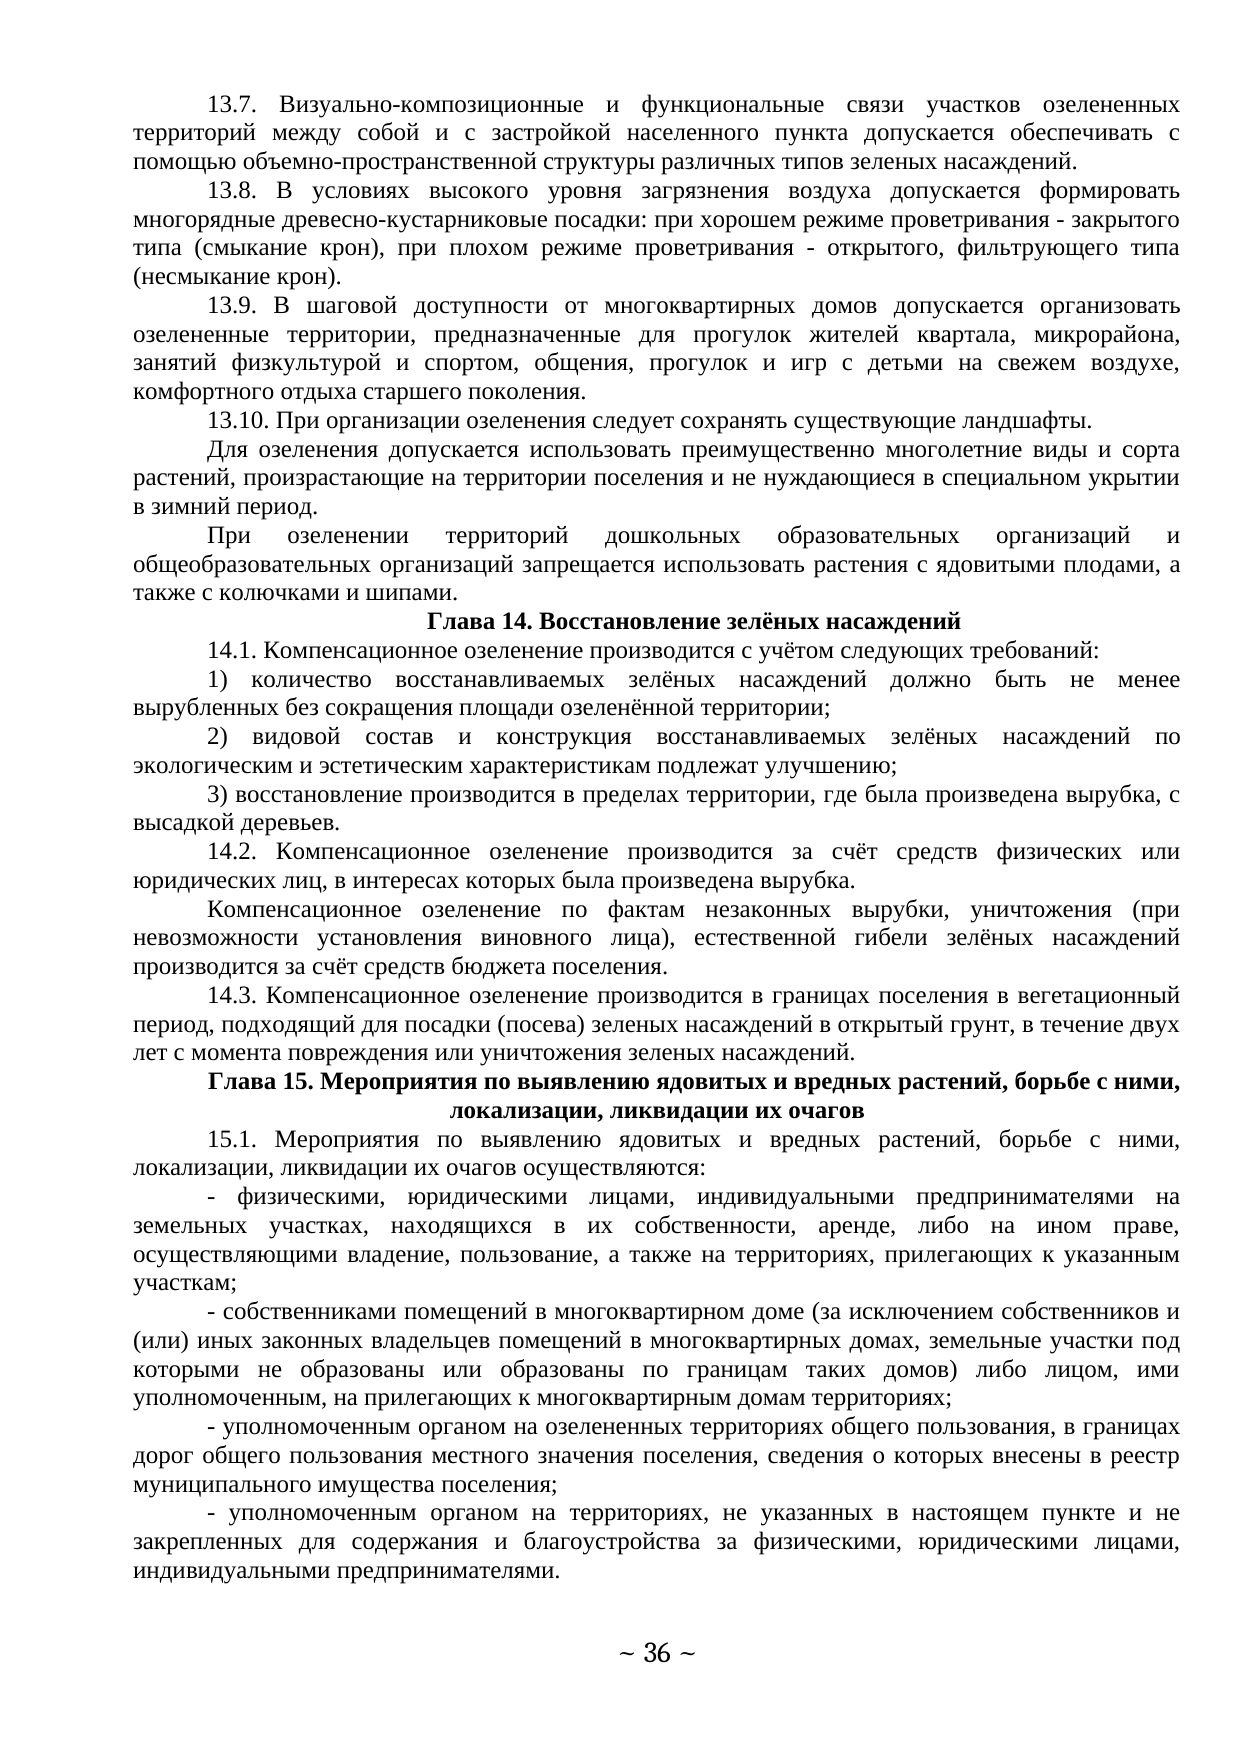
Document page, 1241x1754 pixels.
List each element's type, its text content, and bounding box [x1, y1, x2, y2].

text 13.9. В шаговой доступности от многоквартирных домов допускается организовать озелененные территории, предназначенные для прогулок жителей квартала, микрорайона, занятий физкультурой и спортом, общения, прогулок и игр с детьми на свежем воздухе, комфортного отдыха старшего поколения. [133, 290, 1181, 405]
text 3) восстановление производится в пределах территории, где была произведена вырубка, с высадкой деревьев. [133, 779, 1181, 836]
text Компенсационное озеленение по фактам незаконных вырубки, уничтожения (при невозможности установления виновного лица), естественной гибели зелёных насаждений производится за счёт средств бюджета поселения. [133, 894, 1181, 980]
text - уполномоченным органом на территориях, не указанных в настоящем пункте и не закрепленных для содержания и благоустройства за физическими, юридическими лицами, индивидуальными предпринимателями. [133, 1497, 1181, 1584]
text 13.8. В условиях высокого уровня загрязнения воздуха допускается формировать многорядные древесно-кустарниковые посадки: при хорошем режиме проветривания - закрытого типа (смыкание крон), при плохом режиме проветривания - открытого, фильтрующего типа (несмыкание крон). [133, 175, 1181, 290]
text 2) видовой состав и конструкция восстанавливаемых зелёных насаждений по экологическим и эстетическим характеристикам подлежат улучшению; [133, 721, 1181, 779]
text Для озеленения допускается использовать преимущественно многолетние виды и сорта растений, произрастающие на территории поселения и не нуждающиеся в специальном укрытии в зимний период. [133, 434, 1181, 520]
text - уполномоченным органом на озелененных территориях общего пользования, в границах дорог общего пользования местного значения поселения, сведения о которых внесены в реестр муниципального имущества поселения; [133, 1411, 1181, 1497]
text 14.2. Компенсационное озеленение производится за счёт средств физических или юридических лиц, в интересах которых была произведена вырубка. [133, 836, 1181, 894]
text 13.7. Визуально-композиционные и функциональные связи участков озелененных территорий между собой и с застройкой населенного пункта допускается обеспечивать с помощью объемно-пространственной структуры различных типов зеленых насаждений. [133, 89, 1181, 175]
text 14.1. Компенсационное озеленение производится с учётом следующих требований: [133, 635, 1181, 664]
text Глава 14. Восстановление зелёных насаждений [133, 606, 1181, 635]
text Глава 15. Мероприятия по выявлению ядовитых и вредных растений, борьбе с ними, локализации, ликвидации их очагов [133, 1066, 1181, 1124]
text 14.3. Компенсационное озеленение производится в границах поселения в вегетационный период, подходящий для посадки (посева) зеленых насаждений в открытый грунт, в течение двух лет с момента повреждения или уничтожения зеленых насаждений. [133, 980, 1181, 1066]
text - собственниками помещений в многоквартирном доме (за исключением собственников и (или) иных законных владельцев помещений в многоквартирных домах, земельные участки под которыми не образованы или образованы по границам таких домов) либо лицом, ими уполномоченным, на прилегающих к многоквартирным домам территориях; [133, 1296, 1181, 1411]
text - физическими, юридическими лицами, индивидуальными предпринимателями на земельных участках, находящихся в их собственности, аренде, либо на ином праве, осуществляющими владение, пользование, а также на территориях, прилегающих к указанным участкам; [133, 1181, 1181, 1296]
text При озеленении территорий дошкольных образовательных организаций и общеобразовательных организаций запрещается использовать растения с ядовитыми плодами, а также с колючками и шипами. [133, 520, 1181, 606]
text 15.1. Мероприятия по выявлению ядовитых и вредных растений, борьбе с ними, локализации, ликвидации их очагов осуществляются: [133, 1124, 1181, 1181]
text 13.10. При организации озеленения следует сохранять существующие ландшафты. [133, 405, 1181, 434]
text 1) количество восстанавливаемых зелёных насаждений должно быть не менее вырубленных без сокращения площади озеленённой территории; [133, 664, 1181, 721]
